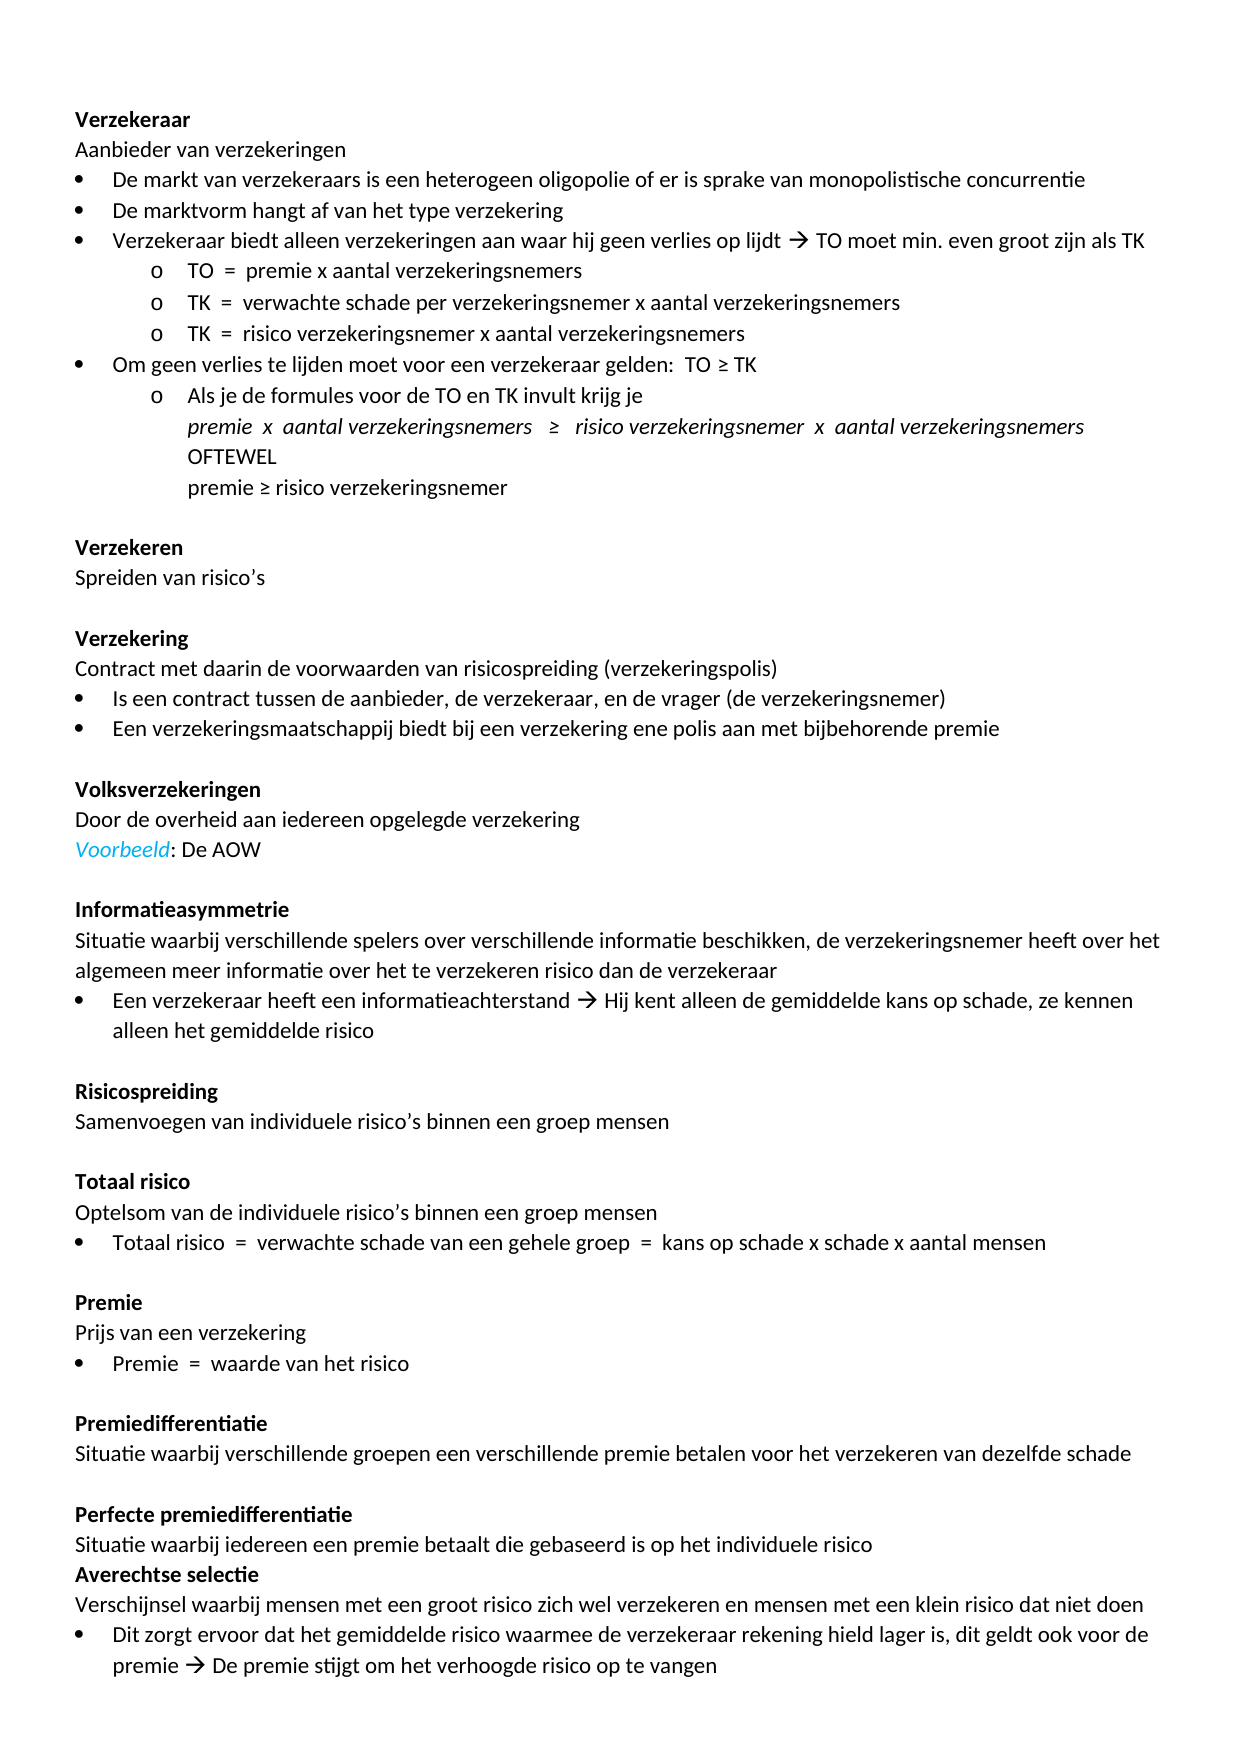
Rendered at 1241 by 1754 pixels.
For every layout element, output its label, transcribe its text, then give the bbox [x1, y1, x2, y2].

text Perfecte premiedifferentiatie [75, 1500, 1165, 1528]
text Situatie waarbij iedereen een premie betaalt die gebaseerd is op het individuele risico [75, 1530, 1165, 1558]
text Optelsom van de individuele risico’s binnen een groep mensen [75, 1198, 1165, 1226]
text Samenvoegen van individuele risico’s binnen een groep mensen [75, 1107, 1165, 1135]
text Voorbeeld: De AOW [75, 835, 1165, 863]
list premie x aantal verzekeringsnemers ≥ risico verzekeringsnemer x aantal verzekeringsnemers [187, 412, 1165, 440]
list premie ≥ risico verzekeringsnemer [187, 473, 1165, 501]
text Aanbieder van verzekeringen [75, 135, 1165, 163]
text Door de overheid aan iedereen opgelegde verzekering [75, 805, 1165, 833]
text Situatie waarbij verschillende spelers over verschillende informatie beschikken, de verzekeringsnemer heeft over het algemeen meer informatie over het te verzekeren risico dan de verzekeraar [75, 926, 1165, 984]
list TO = premie x aantal verzekeringsnemers [150, 256, 1165, 285]
list OFTEWEL [187, 442, 1165, 471]
list De marktvorm hangt af van het type verzekering [75, 196, 1165, 224]
text Risicospreiding [75, 1077, 1165, 1105]
text Verschijnsel waarbij mensen met een groot risico zich wel verzekeren en mensen met een klein risico dat niet doen [75, 1590, 1165, 1618]
list De markt van verzekeraars is een heterogeen oligopolie of er is sprake van monopolistische concurrentie [75, 166, 1165, 194]
list Is een contract tussen de aanbieder, de verzekeraar, en de vrager (de verzekeringsnemer) [75, 684, 1165, 712]
list Een verzekeraar heeft een informatieachterstand Hij kent alleen de gemiddelde kans op schade, ze kennen alleen het gemiddelde risico [75, 986, 1165, 1044]
text Premie [75, 1288, 1165, 1316]
list Een verzekeringsmaatschappij biedt bij een verzekering ene polis aan met bijbehorende premie [75, 714, 1165, 742]
text Prijs van een verzekering [75, 1318, 1165, 1347]
list Verzekeraar biedt alleen verzekeringen aan waar hij geen verlies op lijdt TO moet min. even groot zijn als TK [75, 226, 1165, 254]
text Verzekering [75, 624, 1165, 652]
list TK = verwachte schade per verzekeringsnemer x aantal verzekeringsnemers [150, 288, 1165, 317]
text Totaal risico [75, 1167, 1165, 1196]
text Contract met daarin de voorwaarden van risicospreiding (verzekeringspolis) [75, 654, 1165, 682]
text Informatieasymmetrie [75, 896, 1165, 924]
text Spreiden van risico’s [75, 563, 1165, 591]
text Situatie waarbij verschillende groepen een verschillende premie betalen voor het verzekeren van dezelfde schade [75, 1439, 1165, 1467]
text Premiedifferentiatie [75, 1409, 1165, 1437]
list TK = risico verzekeringsnemer x aantal verzekeringsnemers [150, 319, 1165, 348]
list Om geen verlies te lijden moet voor een verzekeraar gelden: TO ≥ TK [75, 351, 1165, 379]
list Totaal risico = verwachte schade van een gehele groep = kans op schade x schade x aantal mensen [75, 1228, 1165, 1256]
text Averechtse selectie [75, 1560, 1165, 1588]
list Dit zorgt ervoor dat het gemiddelde risico waarmee de verzekeraar rekening hield lager is, dit geldt ook voor de premie De premie stijgt om het verhoogde risico op te vangen [75, 1621, 1165, 1679]
text Verzekeren [75, 533, 1165, 561]
list Als je de formules voor de TO en TK invult krijg je [150, 381, 1165, 410]
list Premie = waarde van het risico [75, 1349, 1165, 1377]
text Volksverzekeringen [75, 775, 1165, 803]
text Verzekeraar [75, 105, 1165, 133]
